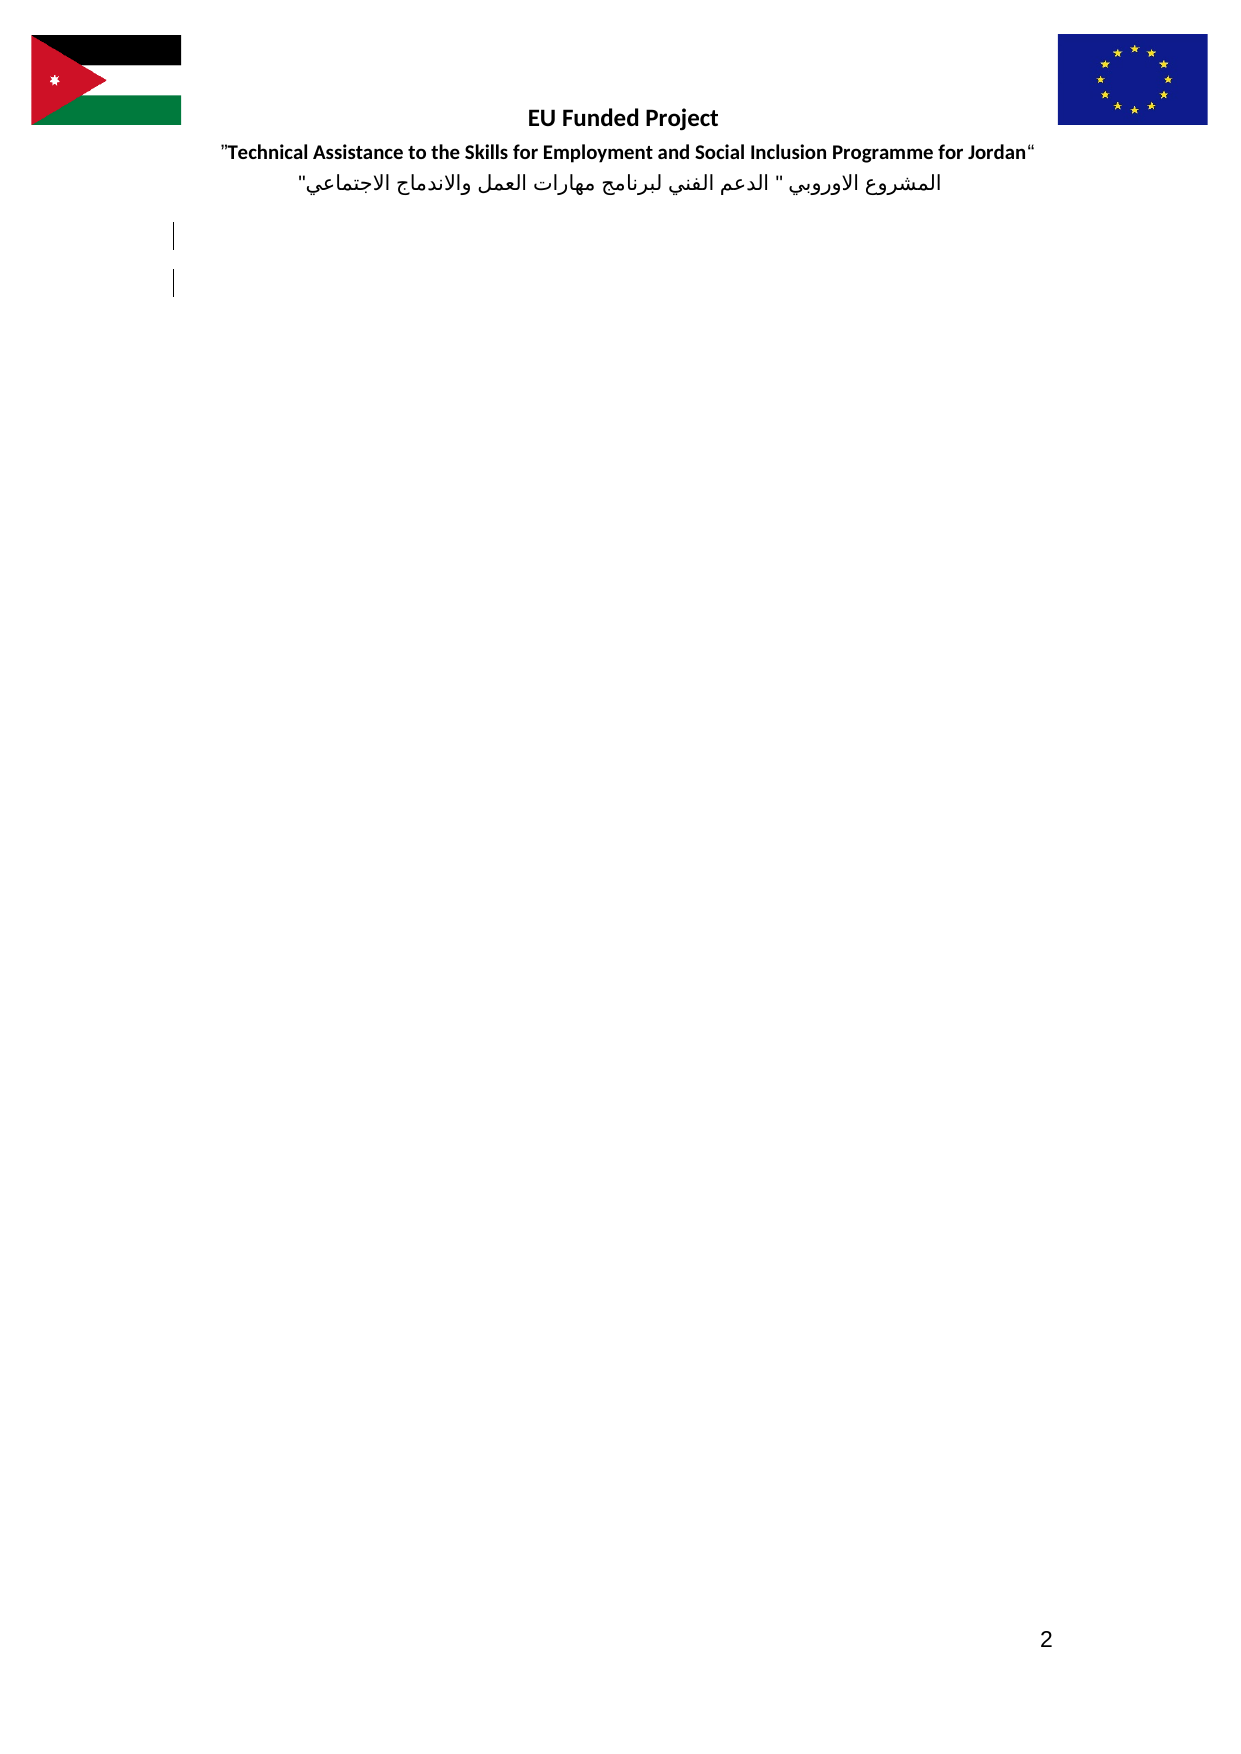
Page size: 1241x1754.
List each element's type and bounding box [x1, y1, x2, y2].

picture [1057, 34, 1208, 125]
picture [31, 35, 182, 125]
